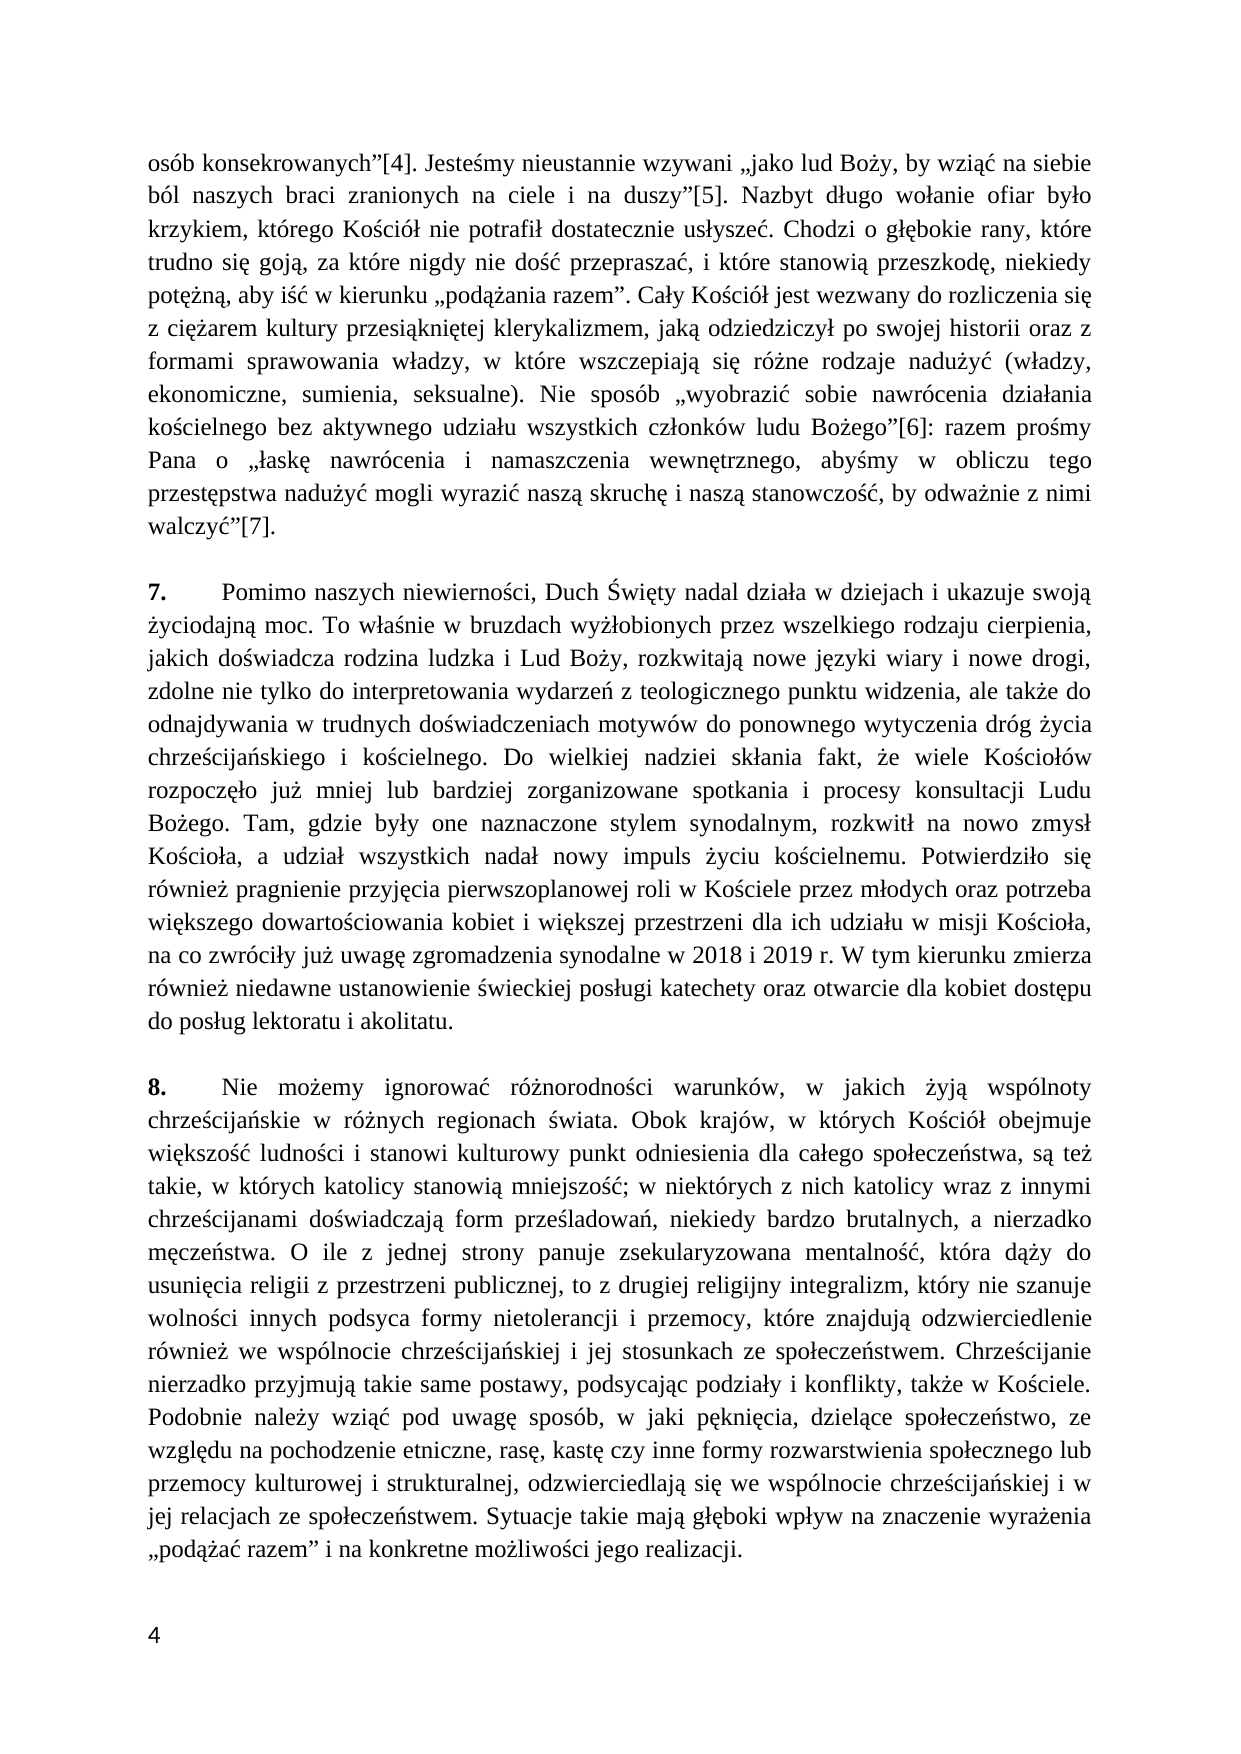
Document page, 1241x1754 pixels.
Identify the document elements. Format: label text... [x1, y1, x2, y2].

text 7. Pomimo naszych niewierności, Duch Święty nadal działa w dziejach i ukazuje swoją życiodajną moc. To właśnie w bruzdach wyżłobionych przez wszelkiego rodzaju cierpienia, jakich doświadcza rodzina ludzka i Lud Boży, rozkwitają nowe języki wiary i nowe drogi, zdolne nie tylko do interpretowania wydarzeń z teologicznego punktu widzenia, ale także do odnajdywania w trudnych doświadczeniach motywów do ponownego wytyczenia dróg życia chrześcijańskiego i kościelnego. Do wielkiej nadziei skłania fakt, że wiele Kościołów rozpoczęło już mniej lub bardziej zorganizowane spotkania i procesy konsultacji Ludu Bożego. Tam, gdzie były one naznaczone stylem synodalnym, rozkwitł na nowo zmysł Kościoła, a udział wszystkich nadał nowy impuls życiu kościelnemu. Potwierdziło się również pragnienie przyjęcia pierwszoplanowej roli w Kościele przez młodych oraz potrzeba większego dowartościowania kobiet i większej przestrzeni dla ich udziału w misji Kościoła, na co zwróciły już uwagę zgromadzenia synodalne w 2018 i 2019 r. W tym kierunku zmierza również niedawne ustanowienie świeckiej posługi katechety oraz otwarcie dla kobiet dostępu do posług lektoratu i akolitatu. [148, 577, 1093, 1035]
text 8. Nie możemy ignorować różnorodności warunków, w jakich żyją wspólnoty chrześcijańskie w różnych regionach świata. Obok krajów, w których Kościół obejmuje większość ludności i stanowi kulturowy punkt odniesienia dla całego społeczeństwa, są też takie, w których katolicy stanowią mniejszość; w niektórych z nich katolicy wraz z innymi chrześcijanami doświadczają form prześladowań, niekiedy bardzo brutalnych, a nierzadko męczeństwa. O ile z jednej strony panuje zsekularyzowana mentalność, która dąży do usunięcia religii z przestrzeni publicznej, to z drugiej religijny integralizm, który nie szanuje wolności innych podsyca formy nietolerancji i przemocy, które znajdują odzwierciedlenie również we wspólnocie chrześcijańskiej i jej stosunkach ze społeczeństwem. Chrześcijanie nierzadko przyjmują takie same postawy, podsycając podziały i konflikty, także w Kościele. Podobnie należy wziąć pod uwagę sposób, w jaki pęknięcia, dzielące społeczeństwo, ze względu na pochodzenie etniczne, rasę, kastę czy inne formy rozwarstwienia społecznego lub przemocy kulturowej i strukturalnej, odzwierciedlają się we wspólnocie chrześcijańskiej i w jej relacjach ze społeczeństwem. Sytuacje takie mają głęboki wpływ na znaczenie wyrażenia „podążać razem” i na konkretne możliwości jego realizacji. [148, 1072, 1093, 1563]
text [148, 148, 1093, 539]
